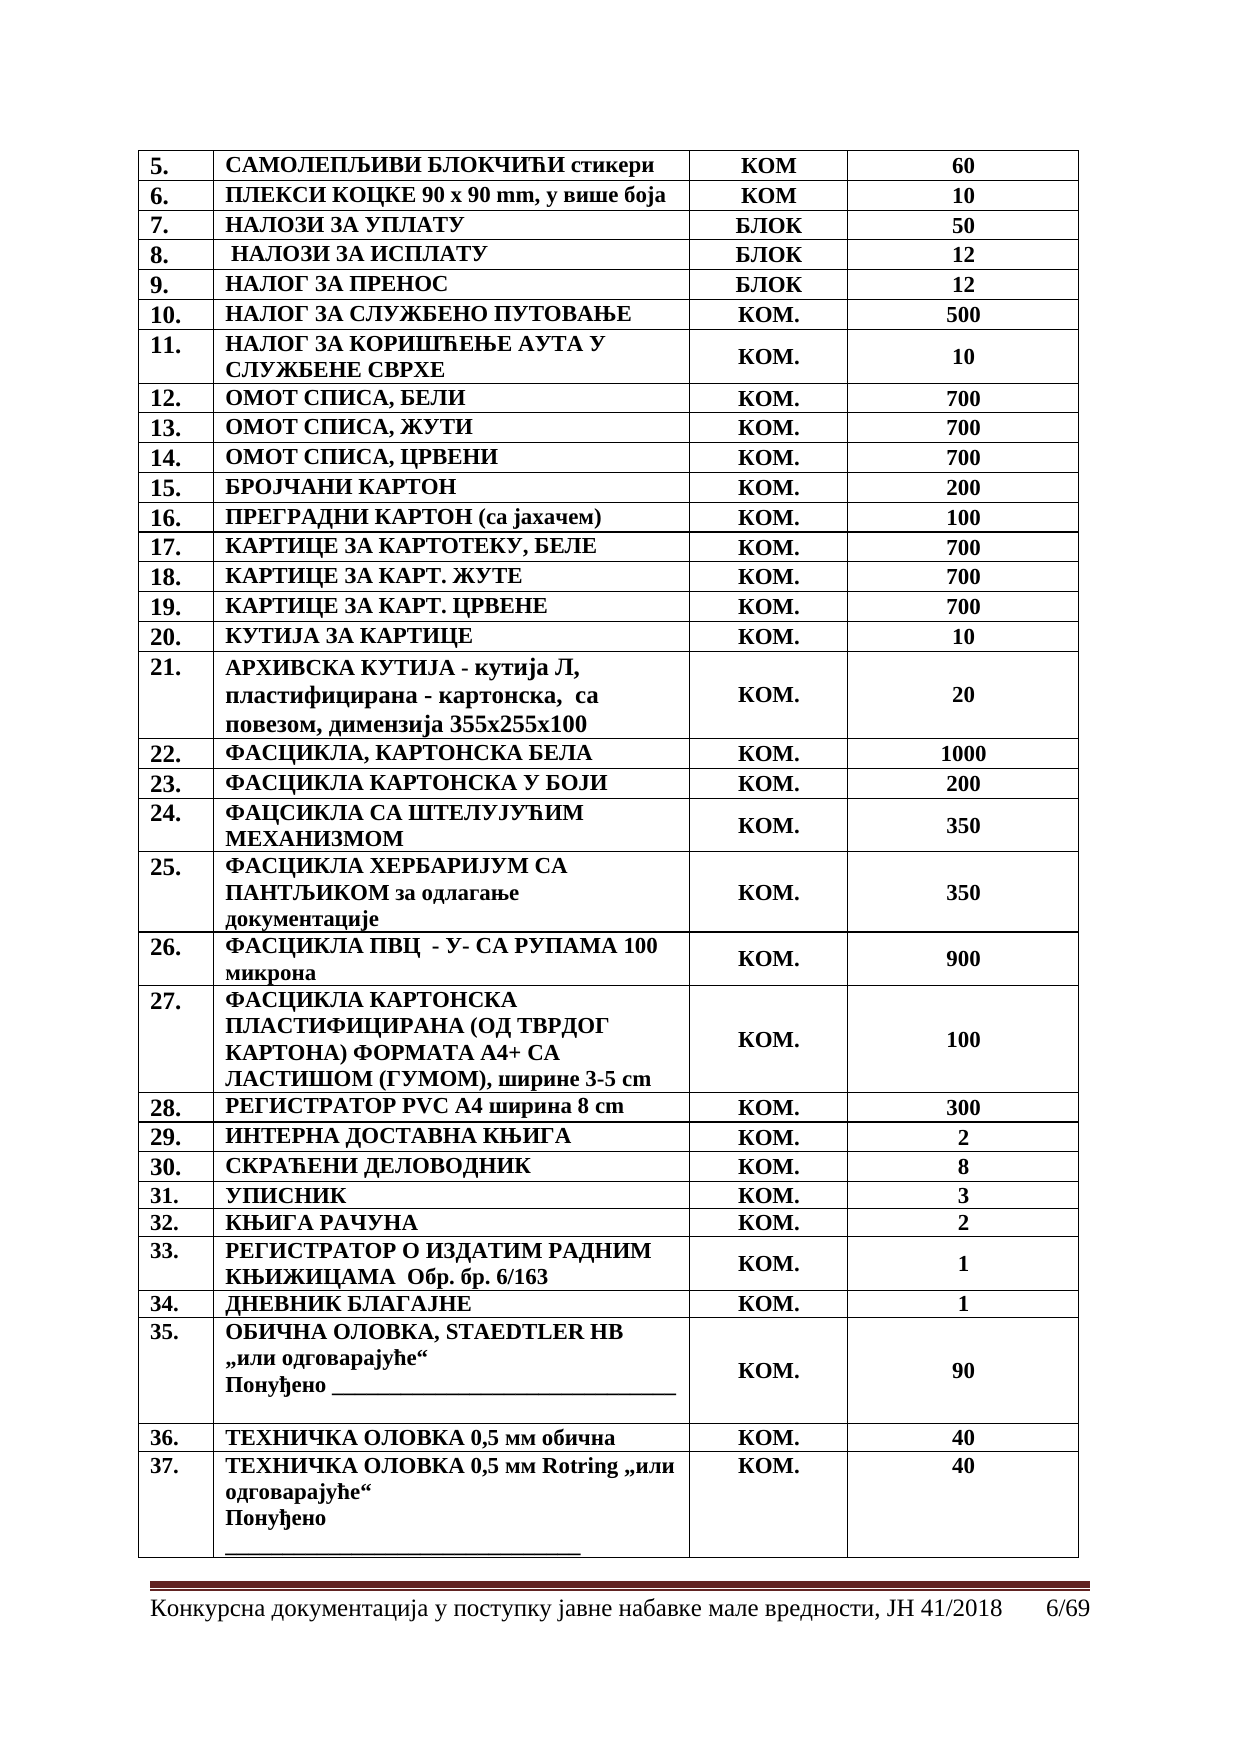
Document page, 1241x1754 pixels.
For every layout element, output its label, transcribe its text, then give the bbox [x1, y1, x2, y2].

table_cell 2 [848, 1209, 1078, 1236]
table_cell ФАСЦИКЛА ПВЦ - У- СА РУПАМА 100 микрона [214, 933, 689, 985]
table_cell 1 [848, 1291, 1078, 1317]
table_cell 14. [139, 443, 213, 472]
table_cell 11. [139, 330, 213, 382]
table_cell 90 [848, 1318, 1078, 1423]
table_cell КОМ. [690, 1209, 847, 1236]
table_cell 37. [139, 1452, 213, 1557]
table_cell 1 [848, 1237, 1078, 1289]
table_cell 60 [848, 151, 1078, 180]
table_cell 19. [139, 592, 213, 621]
table_cell КОМ. [690, 1237, 847, 1289]
table_cell КОМ. [690, 503, 847, 531]
table_cell НАЛОГ ЗА ПРЕНОС [214, 270, 689, 299]
table_cell КАРТИЦЕ ЗА КАРТ. ЦРВЕНЕ [214, 592, 689, 621]
table_cell БЛОК [690, 240, 847, 269]
table_cell 700 [848, 443, 1078, 472]
table_cell 700 [848, 413, 1078, 442]
table_cell РЕГИСТРАТОР PVC A4 ширинa 8 cm [214, 1093, 689, 1121]
table_cell 24. [139, 799, 213, 851]
table_cell 350 [848, 852, 1078, 931]
table_cell САМОЛЕПЉИВИ БЛОКЧИЋИ стикери [214, 151, 689, 180]
table_cell НАЛОЗИ ЗА УПЛАТУ [214, 211, 689, 239]
table_cell КОМ. [690, 562, 847, 591]
table_cell 30. [139, 1152, 213, 1181]
table_cell 200 [848, 769, 1078, 797]
table_cell 22. [139, 739, 213, 768]
table_cell СКРАЋЕНИ ДЕЛОВОДНИК [214, 1152, 689, 1181]
table_cell УПИСНИК [214, 1182, 689, 1208]
table_cell КОМ. [690, 330, 847, 382]
table_cell НАЛОГ ЗА КОРИШЋЕЊЕ АУТА У СЛУЖБЕНЕ СВРХЕ [214, 330, 689, 382]
table_cell 6. [139, 181, 213, 209]
table_cell 10. [139, 300, 213, 329]
table_cell 20. [139, 622, 213, 651]
table_cell КОМ. [690, 413, 847, 442]
table_cell 16. [139, 503, 213, 531]
table_cell 700 [848, 592, 1078, 621]
table_cell 12. [139, 384, 213, 412]
table_cell РЕГИСТРАТОР О ИЗДАТИМ РАДНИМ КЊИЖИЦАМА Обр. бр. 6/163 [214, 1237, 689, 1289]
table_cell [214, 1452, 689, 1557]
table_cell 13. [139, 413, 213, 442]
table_cell ОМОТ СПИСА, БЕЛИ [214, 384, 689, 412]
table_cell 500 [848, 300, 1078, 329]
table_cell ОБИЧНА ОЛОВКА, STAEDTLER HB „или одговарајуће“ Понуђено ______________________________ [214, 1318, 689, 1423]
table_cell ФАСЦИКЛА ХЕРБАРИЈУМ СА ПАНТЉИКОМ за одлагање документације [214, 852, 689, 931]
table_cell ОМОТ СПИСА, ЦРВЕНИ [214, 443, 689, 472]
table_cell АРХИВСКА КУТИЈА - кутија Л, пластифицирана - картонска, са повезом, димензија 355х255х100 [214, 652, 689, 738]
table_cell 700 [848, 384, 1078, 412]
table_cell КОМ. [690, 622, 847, 651]
table_cell КОМ. [690, 739, 847, 768]
table_cell 300 [848, 1093, 1078, 1121]
table_cell 23. [139, 769, 213, 797]
table_cell 31. [139, 1182, 213, 1208]
table_cell 350 [848, 799, 1078, 851]
table_cell 9. [139, 270, 213, 299]
table_cell ФАСЦИКЛА, КАРТОНСКА БЕЛА [214, 739, 689, 768]
table_cell 18. [139, 562, 213, 591]
table_cell КОМ. [690, 300, 847, 329]
table_cell ИНТЕРНА ДОСТАВНА КЊИГА [214, 1123, 689, 1151]
table_cell 32. [139, 1209, 213, 1236]
table_cell 21. [139, 652, 213, 738]
table_cell КОМ. [690, 652, 847, 738]
table_cell 17. [139, 533, 213, 561]
table_cell КОМ. [690, 769, 847, 797]
table_cell 34. [139, 1291, 213, 1317]
table_cell КОМ. [690, 933, 847, 985]
table_cell КАРТИЦЕ ЗА КАРТ. ЖУТЕ [214, 562, 689, 591]
table_cell ПРЕГРАДНИ КАРТОН (са јахачем) [214, 503, 689, 531]
table_cell КОМ. [690, 1424, 847, 1451]
table_cell 8 [848, 1152, 1078, 1181]
table_cell БРОЈЧАНИ КАРТОН [214, 473, 689, 502]
table_cell КОМ. [690, 1152, 847, 1181]
table_cell КОМ. [690, 799, 847, 851]
table_cell 29. [139, 1123, 213, 1151]
table_cell 5. [139, 151, 213, 180]
table_cell КОМ. [690, 852, 847, 931]
table_cell 700 [848, 562, 1078, 591]
table_cell 35. [139, 1318, 213, 1423]
table_cell 50 [848, 211, 1078, 239]
table_cell 10 [848, 622, 1078, 651]
table_cell КОМ [690, 181, 847, 209]
table_cell КОМ. [690, 533, 847, 561]
table_cell 7. [139, 211, 213, 239]
table_cell БЛОК [690, 211, 847, 239]
table_cell КОМ. [690, 384, 847, 412]
table_cell НАЛОЗИ ЗА ИСПЛАТУ [214, 240, 689, 269]
table_cell БЛОК [690, 270, 847, 299]
table_cell 10 [848, 181, 1078, 209]
table_cell КОМ. [690, 592, 847, 621]
table_cell КОМ. [690, 986, 847, 1092]
table_cell КОМ. [690, 1318, 847, 1423]
table_cell ФАСЦИКЛА КАРТОНСКА У БОЈИ [214, 769, 689, 797]
table_cell 26. [139, 933, 213, 985]
table_cell ПЛЕКСИ КОЦКЕ 90 x 90 mm, у више боја [214, 181, 689, 209]
table_cell 12 [848, 270, 1078, 299]
table_cell 40 [848, 1424, 1078, 1451]
table_cell КОМ. [690, 443, 847, 472]
table_cell КОМ. [690, 1123, 847, 1151]
table_cell 36. [139, 1424, 213, 1451]
table_cell КАРТИЦЕ ЗА КАРТОТЕКУ, БЕЛЕ [214, 533, 689, 561]
table_cell 20 [848, 652, 1078, 738]
table_cell 12 [848, 240, 1078, 269]
table_cell 900 [848, 933, 1078, 985]
table_cell 28. [139, 1093, 213, 1121]
table_cell КОМ. [690, 473, 847, 502]
table_cell 100 [848, 986, 1078, 1092]
table_cell 15. [139, 473, 213, 502]
table_cell 27. [139, 986, 213, 1092]
table_cell 700 [848, 533, 1078, 561]
table_cell 25. [139, 852, 213, 931]
table_cell 10 [848, 330, 1078, 382]
table_cell 3 [848, 1182, 1078, 1208]
table_cell 100 [848, 503, 1078, 531]
table_cell 33. [139, 1237, 213, 1289]
table_cell КОМ [690, 151, 847, 180]
table_cell ФАСЦИКЛА КАРТОНСКА ПЛАСТИФИЦИРАНА (ОД ТВРДОГ КАРТОНА) ФОРМАТА А4+ СА ЛАСТИШОМ (ГУМОМ), ширине 3-5 cm [214, 986, 689, 1092]
table_cell 8. [139, 240, 213, 269]
table_cell КЊИГА РАЧУНА [214, 1209, 689, 1236]
table_cell ТЕХНИЧКА ОЛОВКА 0,5 мм обична [214, 1424, 689, 1451]
table_cell КУТИЈА ЗА КАРТИЦЕ [214, 622, 689, 651]
table_cell ДНЕВНИК БЛАГАЈНЕ [214, 1291, 689, 1317]
table_cell ФАЦСИКЛА СА ШТЕЛУЈУЋИМ МЕХАНИЗМОМ [214, 799, 689, 851]
table_cell КОМ. [690, 1093, 847, 1121]
table_cell НАЛОГ ЗА СЛУЖБЕНО ПУТОВАЊЕ [214, 300, 689, 329]
table_cell 200 [848, 473, 1078, 502]
table_cell КОМ. [690, 1291, 847, 1317]
table_cell ОМОТ СПИСА, ЖУТИ [214, 413, 689, 442]
table_cell КОМ. [690, 1182, 847, 1208]
table_cell КОМ. [690, 1452, 847, 1557]
table_cell 40 [848, 1452, 1078, 1557]
table_cell 2 [848, 1123, 1078, 1151]
table_cell 1000 [848, 739, 1078, 768]
